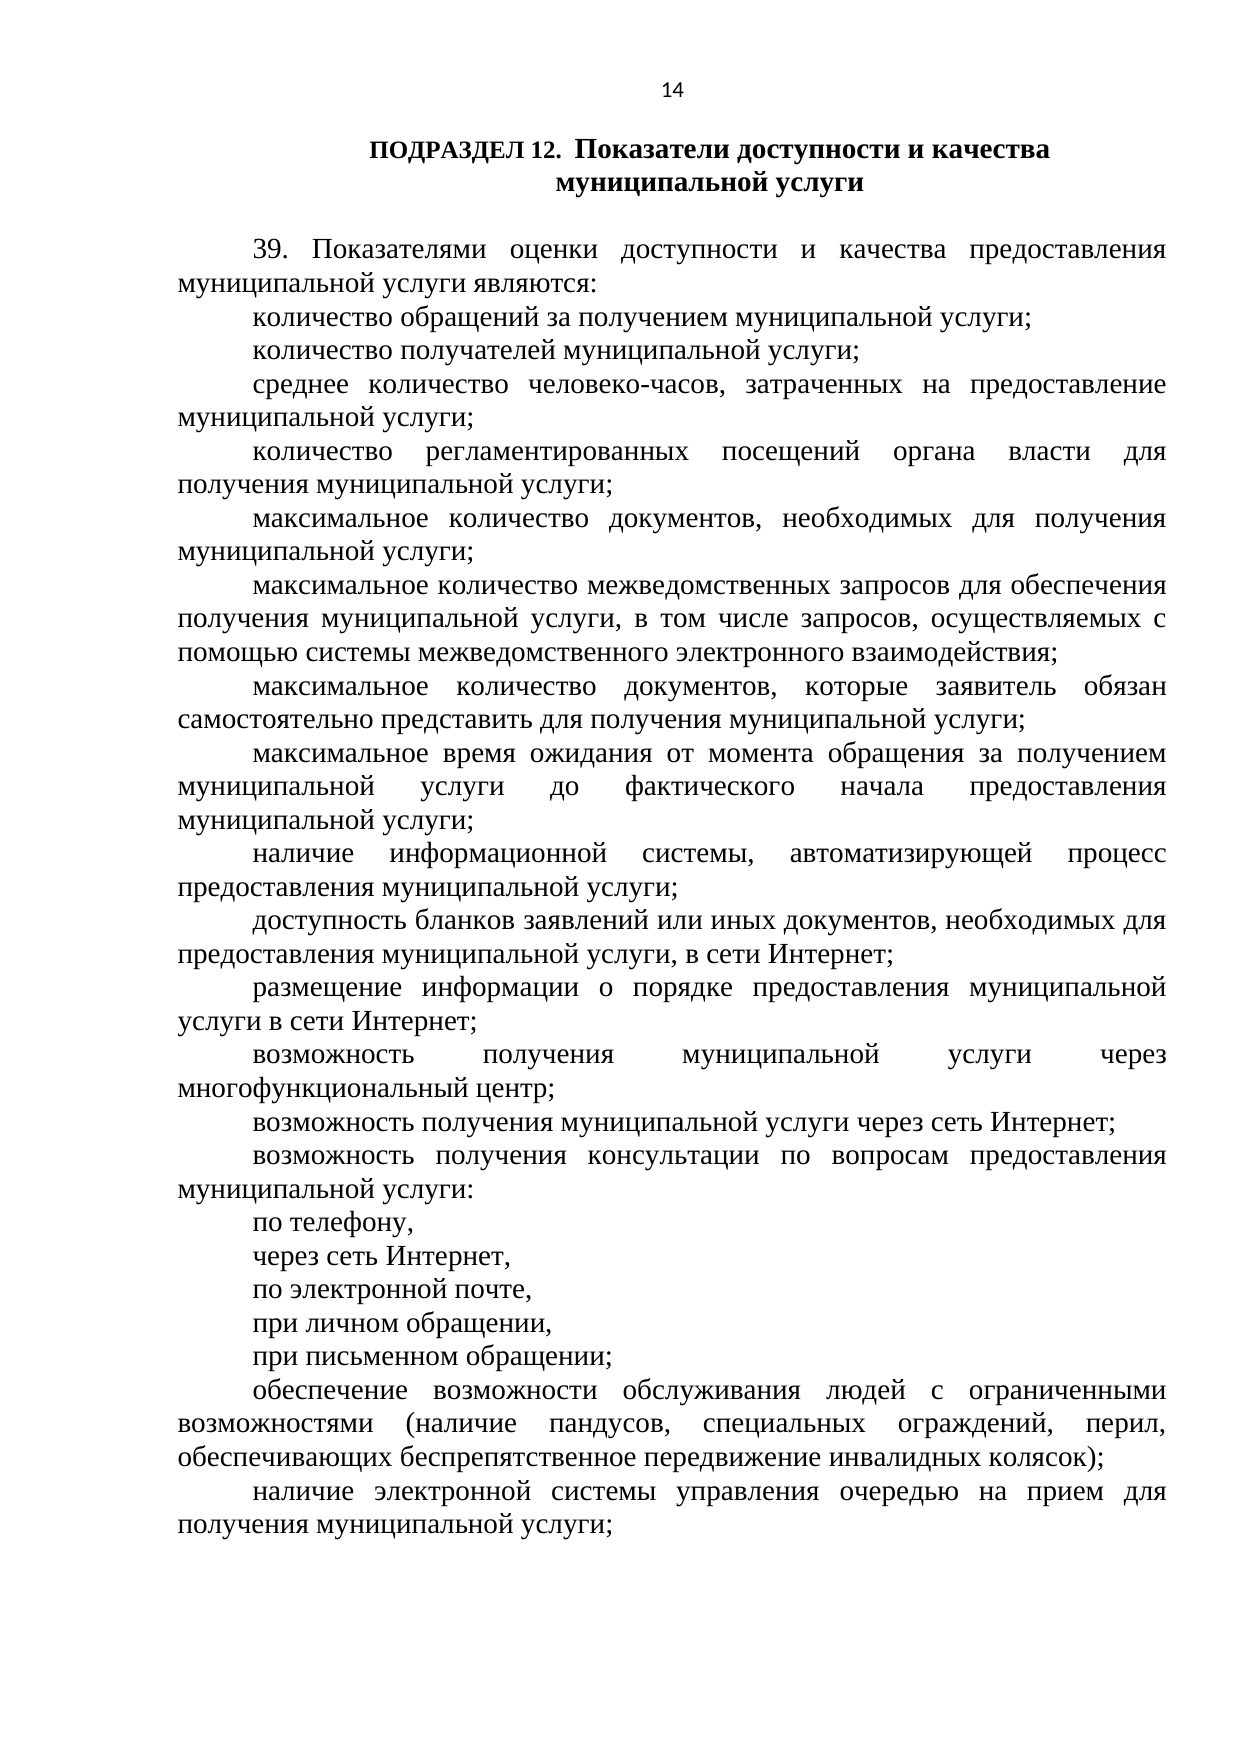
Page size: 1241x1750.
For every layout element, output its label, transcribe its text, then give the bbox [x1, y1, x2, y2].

text при личном обращении, [177, 1305, 1167, 1338]
text наличие информационной системы, автоматизирующей процесс предоставления муниципальной услуги; [177, 835, 1167, 902]
text обеспечение возможности обслуживания людей с ограниченными возможностями (наличие пандусов, специальных ограждений, перил, обеспечивающих беспрепятственное передвижение инвалидных колясок); [177, 1372, 1167, 1473]
text возможность получения консультации по вопросам предоставления муниципальной услуги: [177, 1137, 1167, 1204]
text количество получателей муниципальной услуги; [177, 332, 1167, 366]
text размещение информации о порядке предоставления муниципальной услуги в сети Интернет; [177, 969, 1167, 1037]
text максимальное время ожидания от момента обращения за получением муниципальной услуги до фактического начала предоставления муниципальной услуги; [177, 735, 1167, 835]
text среднее количество человеко-часов, затраченных на предоставление муниципальной услуги; [177, 366, 1167, 433]
text возможность получения муниципальной услуги через многофункциональный центр; [177, 1037, 1167, 1104]
text количество регламентированных посещений органа власти для получения муниципальной услуги; [177, 433, 1167, 500]
text количество обращений за получением муниципальной услуги; [177, 299, 1167, 332]
text ПОДРАЗДЕЛ 12. Показатели доступности и качества [177, 131, 1167, 164]
text 39. Показателями оценки доступности и качества предоставления муниципальной услуги являются: [177, 232, 1167, 299]
text максимальное количество документов, необходимых для получения муниципальной услуги; [177, 500, 1167, 567]
text при письменном обращении; [177, 1338, 1167, 1372]
text возможность получения муниципальной услуги через сеть Интернет; [177, 1104, 1167, 1137]
text доступность бланков заявлений или иных документов, необходимых для предоставления муниципальной услуги, в сети Интернет; [177, 902, 1167, 969]
text через сеть Интернет, [177, 1238, 1167, 1271]
text максимальное количество межведомственных запросов для обеспечения получения муниципальной услуги, в том числе запросов, осуществляемых с помощью системы межведомственного электронного взаимодействия; [177, 567, 1167, 668]
text наличие электронной системы управления очередью на прием для получения муниципальной услуги; [177, 1473, 1167, 1540]
text муниципальной услуги [177, 164, 1167, 198]
text по электронной почте, [177, 1271, 1167, 1305]
text по телефону, [177, 1204, 1167, 1238]
text максимальное количество документов, которые заявитель обязан самостоятельно представить для получения муниципальной услуги; [177, 668, 1167, 735]
